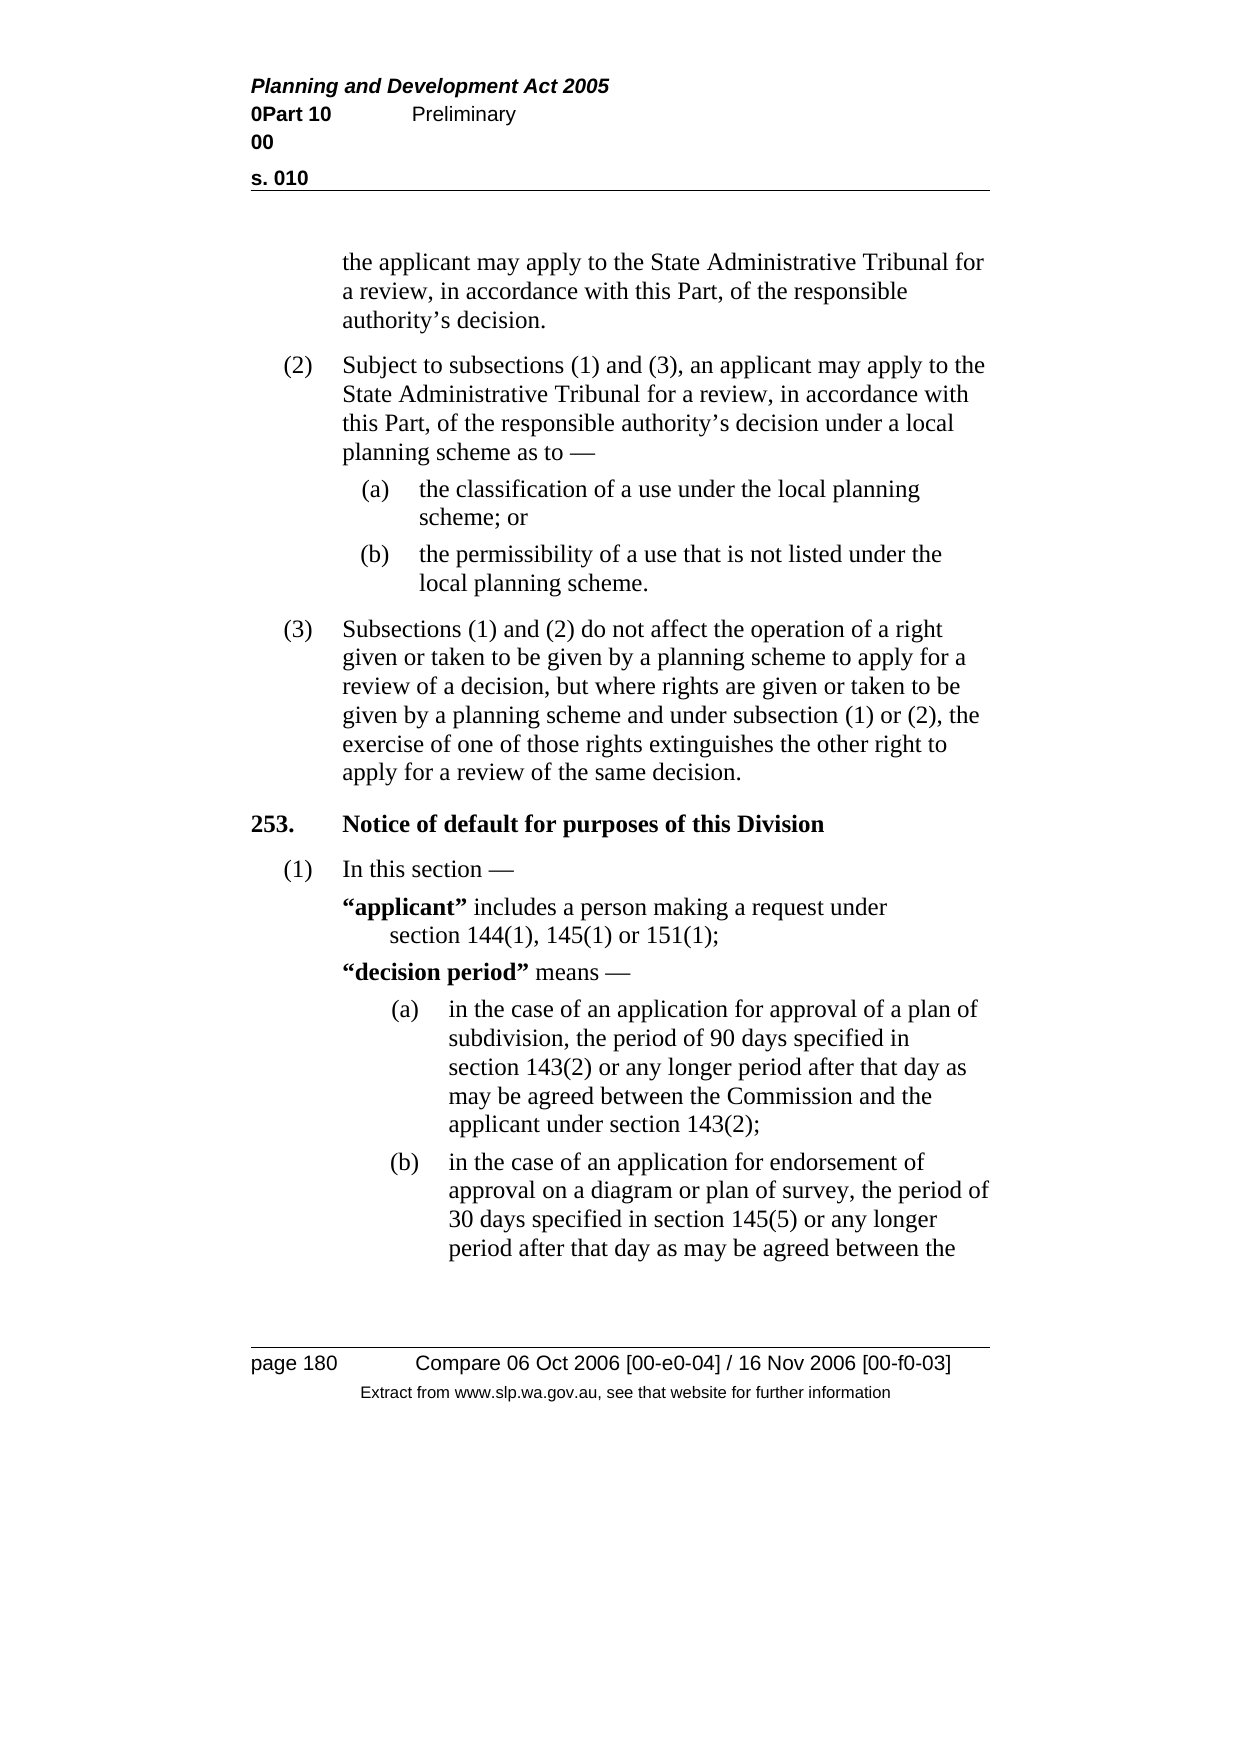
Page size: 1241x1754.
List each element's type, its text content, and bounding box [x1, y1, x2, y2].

text (a) in the case of an application for approval of a plan of subdivision, the period of 90 days specified in section 143(2) or any longer period after that day as may be agreed between the Commission and the applicant under section 143(2); [251, 994, 990, 1138]
text “applicant” includes a person making a request under section 144(1), 145(1) or 151(1); [251, 892, 990, 949]
subtitle 253. Notice of default for purposes of this Division [251, 809, 990, 838]
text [251, 1147, 990, 1262]
text (1) In this section — [251, 854, 990, 883]
text (2) Subject to subsections (1) and (3), an applicant may apply to the State Administrative Tribunal for a review, in accordance with this Part, of the responsible authority’s decision under a local planning scheme as to — [251, 350, 990, 465]
text (a) the classification of a use under the local planning scheme; or [251, 474, 990, 531]
text “decision period” means — [251, 957, 990, 986]
text the applicant may apply to the State Administrative Tribunal for a review, in accordance with this Part, of the responsible authority’s decision. [251, 247, 990, 334]
text (b) the permissibility of a use that is not listed under the local planning scheme. [251, 539, 990, 597]
text (3) Subsections (1) and (2) do not affect the operation of a right given or taken to be given by a planning scheme to apply for a review of a decision, but where rights are given or taken to be given by a planning scheme and under subsection (1) or (2), the exercise of one of those rights extinguishes the other right to apply for a review of the same decision. [251, 614, 990, 786]
